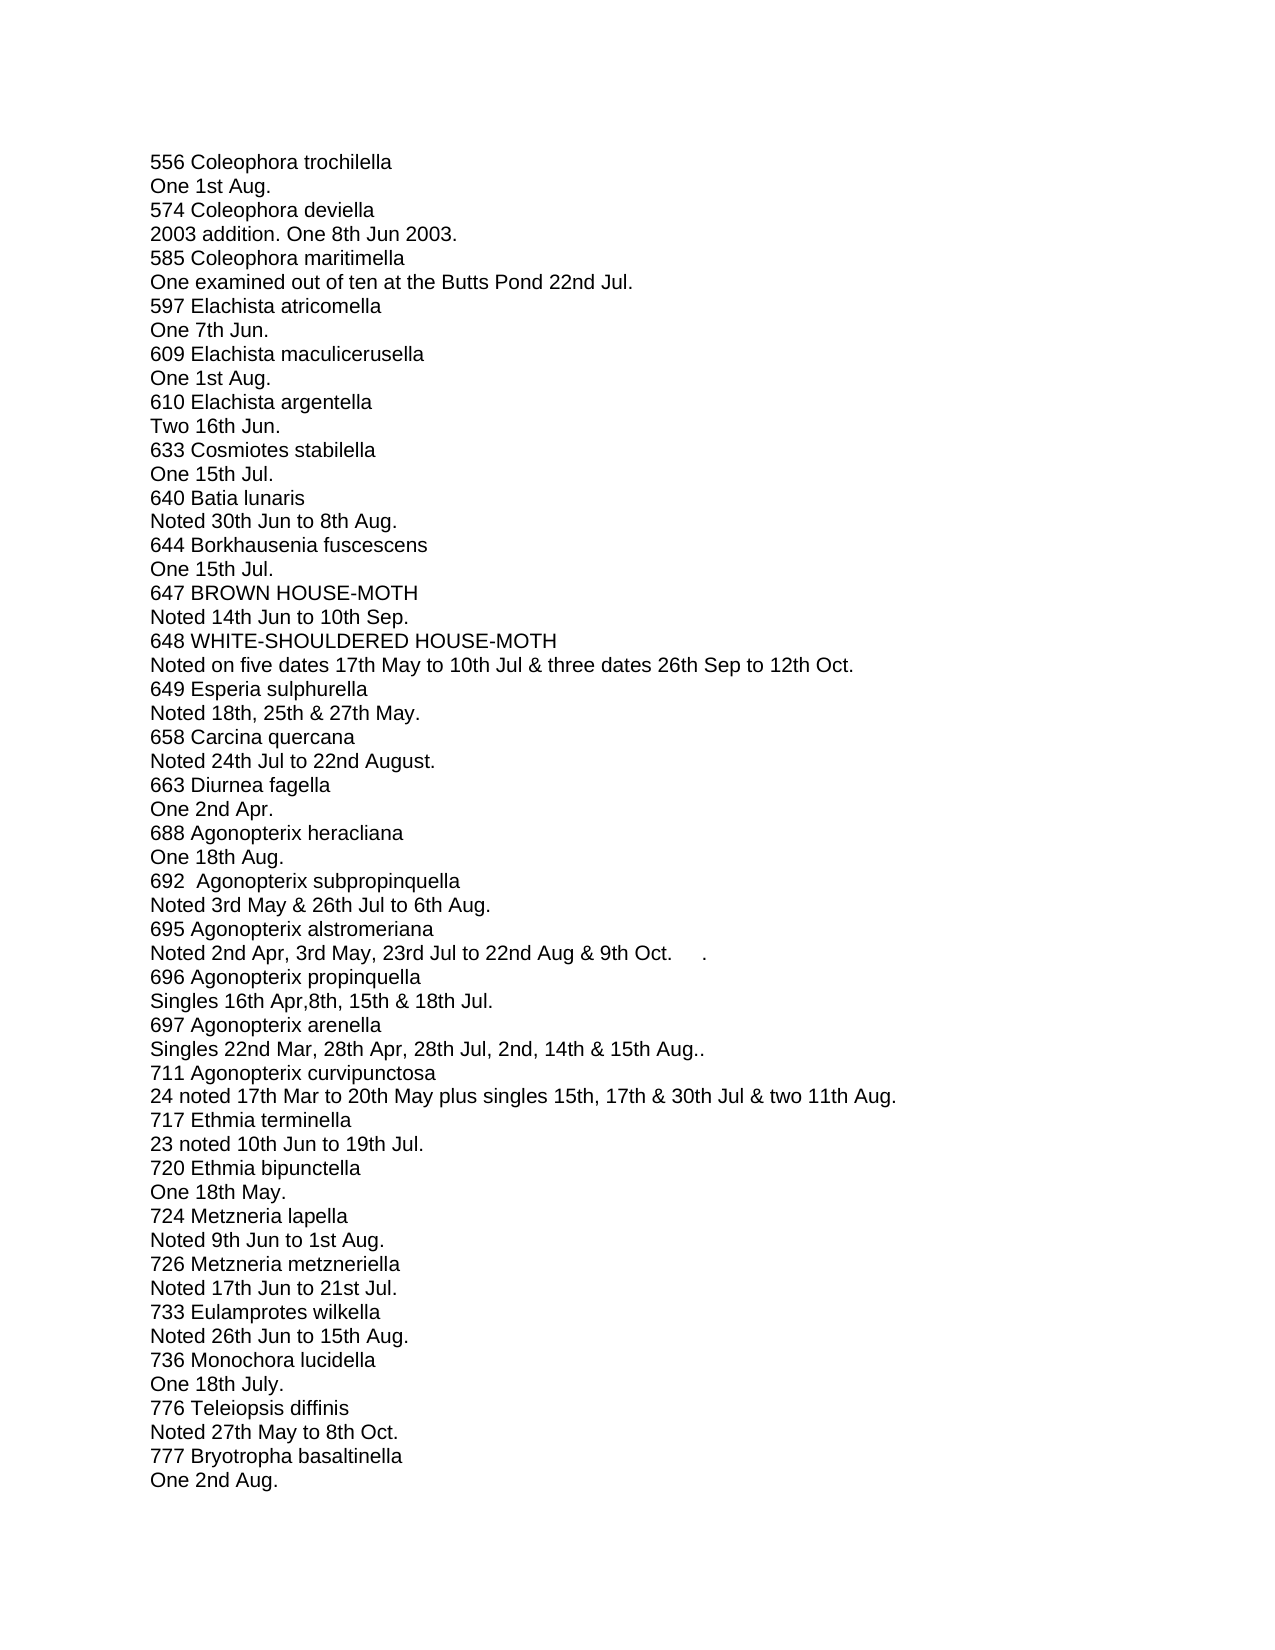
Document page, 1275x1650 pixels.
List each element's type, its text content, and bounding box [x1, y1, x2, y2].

text One 1st Aug. [150, 174, 1125, 198]
text One 2nd Aug. [150, 1468, 1125, 1492]
text 633 Cosmiotes stabilella [150, 437, 1125, 461]
text 24 noted 17th Mar to 20th May plus singles 15th, 17th & 30th Jul & two 11th Aug. [150, 1084, 1125, 1108]
text Two 16th Jun. [150, 413, 1125, 437]
text One 15th Jul. [150, 461, 1125, 485]
text 697 Agonopterix arenella [150, 1012, 1125, 1036]
text Noted 17th Jun to 21st Jul. [150, 1276, 1125, 1300]
text 733 Eulamprotes wilkella [150, 1300, 1125, 1324]
text Noted 24th Jul to 22nd August. [150, 749, 1125, 773]
text 696 Agonopterix propinquella [150, 964, 1125, 988]
text 23 noted 10th Jun to 19th Jul. [150, 1132, 1125, 1156]
text 663 Diurnea fagella [150, 773, 1125, 797]
text 688 Agonopterix heracliana [150, 821, 1125, 845]
text Noted 14th Jun to 10th Sep. [150, 605, 1125, 629]
text 647 BROWN HOUSE-MOTH [150, 581, 1125, 605]
text 720 Ethmia bipunctella [150, 1156, 1125, 1180]
text 724 Metzneria lapella [150, 1204, 1125, 1228]
text One 18th July. [150, 1372, 1125, 1396]
text 717 Ethmia terminella [150, 1108, 1125, 1132]
text Noted 2nd Apr, 3rd May, 23rd Jul to 22nd Aug & 9th Oct. . [150, 941, 1125, 964]
text 736 Monochora lucidella [150, 1348, 1125, 1372]
text One 18th May. [150, 1180, 1125, 1204]
text Noted on five dates 17th May to 10th Jul & three dates 26th Sep to 12th Oct. [150, 653, 1125, 677]
text 726 Metzneria metzneriella [150, 1252, 1125, 1276]
text Singles 22nd Mar, 28th Apr, 28th Jul, 2nd, 14th & 15th Aug.. [150, 1036, 1125, 1060]
text Noted 9th Jun to 1st Aug. [150, 1228, 1125, 1252]
text 597 Elachista atricomella [150, 294, 1125, 318]
text 649 Esperia sulphurella [150, 677, 1125, 701]
text One 7th Jun. [150, 318, 1125, 342]
text 2003 addition. One 8th Jun 2003. [150, 222, 1125, 246]
text 609 Elachista maculicerusella [150, 342, 1125, 366]
text Singles 16th Apr,8th, 15th & 18th Jul. [150, 988, 1125, 1012]
text 711 Agonopterix curvipunctosa [150, 1060, 1125, 1084]
text 640 Batia lunaris [150, 485, 1125, 509]
text Noted 18th, 25th & 27th May. [150, 701, 1125, 725]
text 692 Agonopterix subpropinquella [150, 869, 1125, 893]
text 556 Coleophora trochilella [150, 150, 1125, 174]
text 574 Coleophora deviella [150, 198, 1125, 222]
text Noted 26th Jun to 15th Aug. [150, 1324, 1125, 1348]
text One examined out of ten at the Butts Pond 22nd Jul. [150, 270, 1125, 294]
text 695 Agonopterix alstromeriana [150, 917, 1125, 941]
text One 18th Aug. [150, 845, 1125, 869]
text Noted 27th May to 8th Oct. [150, 1420, 1125, 1444]
text 776 Teleiopsis diffinis [150, 1396, 1125, 1420]
text 648 WHITE-SHOULDERED HOUSE-MOTH [150, 629, 1125, 653]
text Noted 30th Jun to 8th Aug. [150, 509, 1125, 533]
text Noted 3rd May & 26th Jul to 6th Aug. [150, 893, 1125, 917]
text 610 Elachista argentella [150, 389, 1125, 413]
text 658 Carcina quercana [150, 725, 1125, 749]
text One 15th Jul. [150, 557, 1125, 581]
text One 1st Aug. [150, 366, 1125, 389]
text One 2nd Apr. [150, 797, 1125, 821]
text 585 Coleophora maritimella [150, 246, 1125, 270]
text 777 Bryotropha basaltinella [150, 1444, 1125, 1468]
text 644 Borkhausenia fuscescens [150, 533, 1125, 557]
